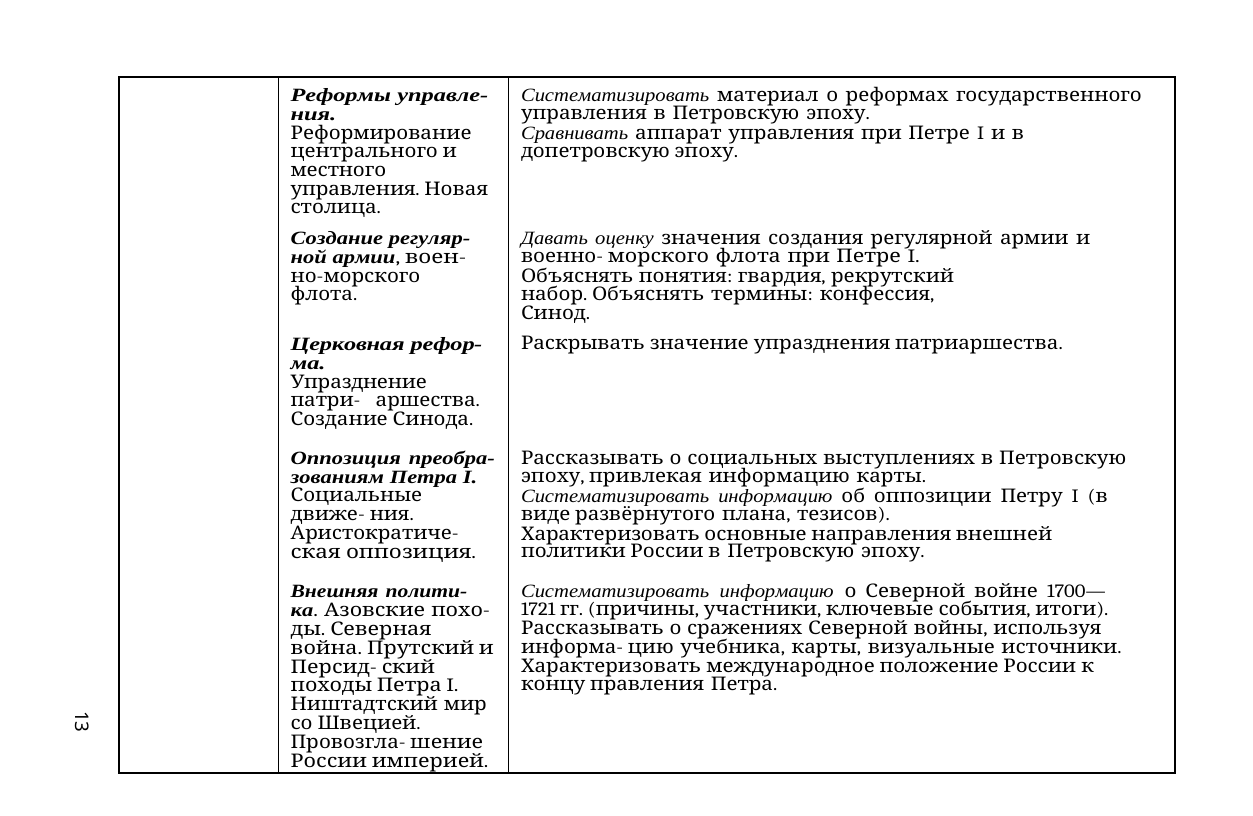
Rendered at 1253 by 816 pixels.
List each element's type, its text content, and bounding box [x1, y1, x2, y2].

table_header [120, 78, 278, 772]
table_cell Оппозиция преобра- зованиям Петра I. Социальные движе- ния. Аристократиче- ская оппозиция. Внешняя полити- ка. Азовские похо- ды. Северная война. Прутский и Персид- ский походы Петра I. Ништадтский мир со Швецией. Провозгла- шение России империей. [279, 439, 508, 772]
table_cell Создание регуляр- ной армии, воен- но-морского флота. [279, 219, 508, 324]
table_cell Давать оценку значения создания регулярной армии и военно- морского флота при Петре I. Объяснять понятия: гвардия, рекрутский набор. Объяснять термины: конфессия, Синод. [509, 219, 1174, 324]
table_cell Церковная рефор- ма. Упразднение патри- аршества. Создание Синода. [279, 324, 508, 438]
table_header Реформы управле- ния. Реформирование центрального и местного управления. Новая столица. [279, 78, 508, 219]
table_header Систематизировать материал о реформах государственного управления в Петровскую эпоху. Сравнивать аппарат управления при Петре I и в допетровскую эпоху. [509, 78, 1174, 219]
table_cell Рассказывать о социальных выступлениях в Петровскую эпоху, привлекая информацию карты. Систематизировать информацию об оппозиции Петру I (в виде развёрнутого плана, тезисов). Характеризовать основные направления внешней политики России в Петровскую эпоху. Систематизировать информацию о Северной войне 1700— 1721 гг. (причины, участники, ключевые события, итоги). Рассказывать о сражениях Северной войны, используя информа- цию учебника, карты, визуальные источники. Характеризовать международное положение России к концу правления Петра. [509, 439, 1174, 772]
table_cell Раскрывать значение упразднения патриаршества. [509, 324, 1174, 438]
